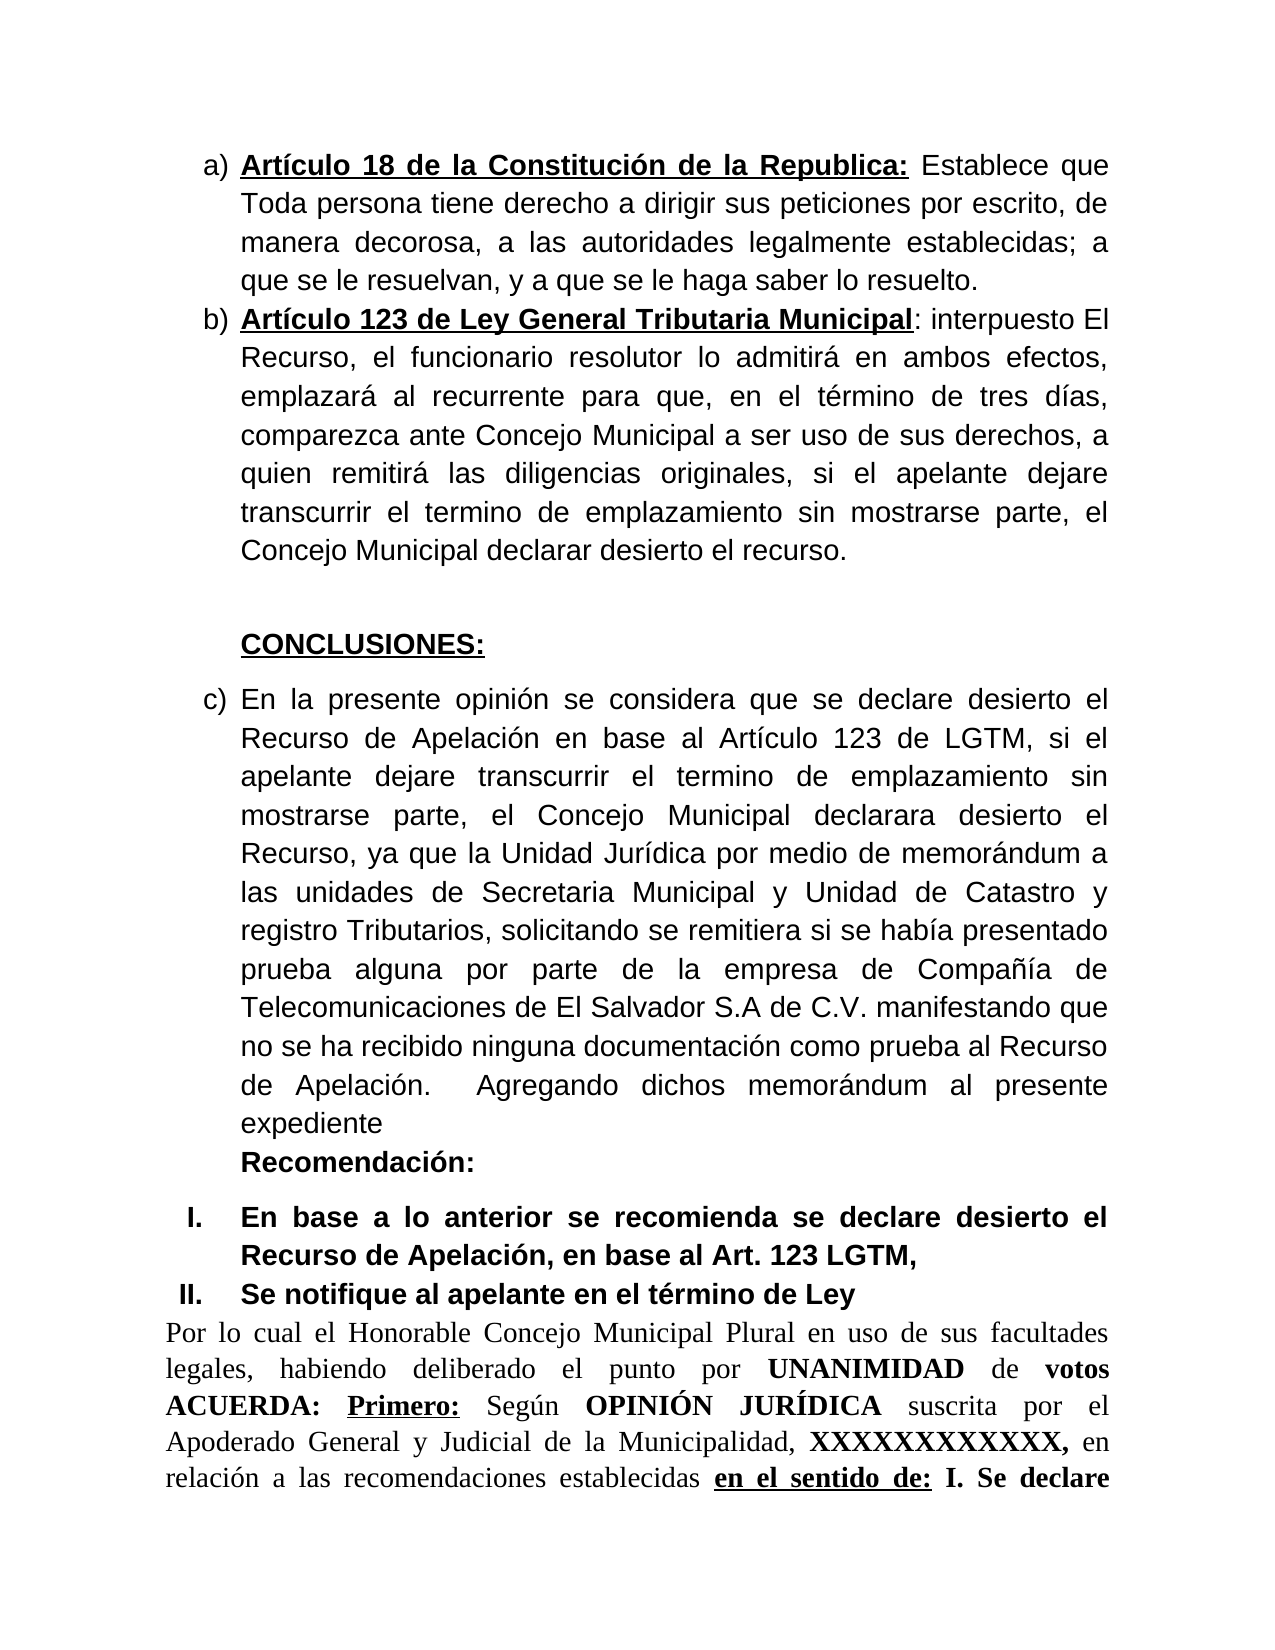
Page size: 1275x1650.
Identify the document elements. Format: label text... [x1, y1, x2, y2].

list En base a lo anterior se recomienda se declare desierto el Recurso de Apelación, en base al Art. 123 LGTM, [203, 1200, 1109, 1272]
list En la presente opinión se considera que se declare desierto el Recurso de Apelación en base al Artículo 123 de LGTM, si el apelante dejare transcurrir el termino de emplazamiento sin mostrarse parte, el Concejo Municipal declarara desierto el Recurso, ya que la Unidad Jurídica por medio de memorándum a las unidades de Secretaria Municipal y Unidad de Catastro y registro Tributarios, solicitando se remitiera si se había presentado prueba alguna por parte de la empresa de Compañía de Telecomunicaciones de El Salvador S.A de C.V. manifestando que no se ha recibido ninguna documentación como prueba al Recurso de Apelación. Agregando dichos memorándum al presente expediente [203, 682, 1109, 1139]
text Recomendación: [240, 1144, 1109, 1178]
list Artículo 123 de Ley General Tributaria Municipal: interpuesto El Recurso, el funcionario resolutor lo admitirá en ambos efectos, emplazará al recurrente para que, en el término de tres días, comparezca ante Concejo Municipal a ser uso de sus derechos, a quien remitirá las diligencias originales, si el apelante dejare transcurrir el termino de emplazamiento sin mostrarse parte, el Concejo Municipal declarar desierto el recurso. [203, 302, 1109, 567]
list Artículo 18 de la Constitución de la Republica: Establece que Toda persona tiene derecho a dirigir sus peticiones por escrito, de manera decorosa, a las autoridades legalmente establecidas; a que se le resuelvan, y a que se le haga saber lo resuelto. [203, 148, 1109, 297]
list Se notifique al apelante en el término de Ley [203, 1277, 1109, 1310]
text CONCLUSIONES: [240, 627, 1109, 660]
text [165, 1315, 1109, 1493]
